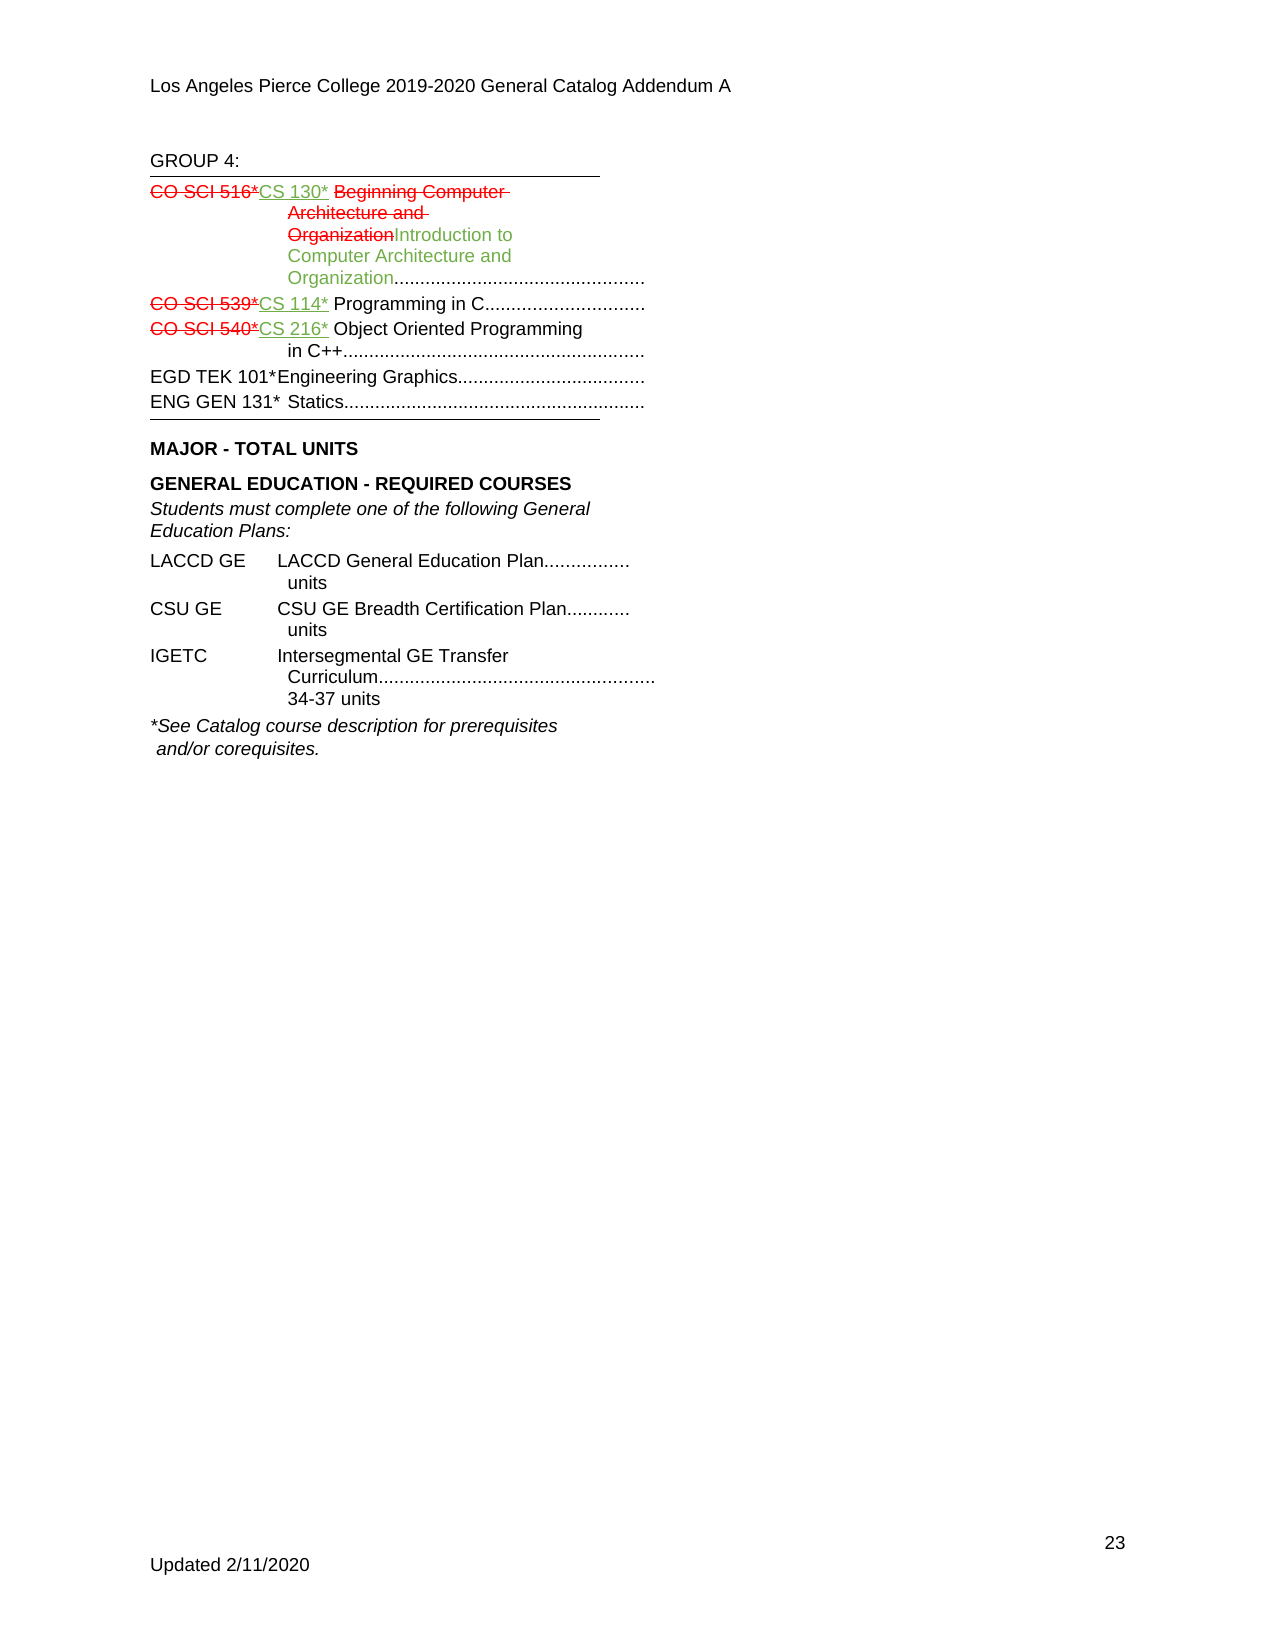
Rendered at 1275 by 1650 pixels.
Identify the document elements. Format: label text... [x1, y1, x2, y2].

text CO SCI 540*CS 216* Object Oriented Programming in C++ 3 [150, 318, 600, 361]
text Major - Total Units 36-40 [150, 420, 600, 460]
text CO SCI 539*CS 114* Programming in C 3 [150, 292, 600, 314]
text ENG GEN 131* Statics 3 [150, 391, 600, 413]
text CO SCI 516*CS 130* Beginning Computer Architecture and OrganizationIntroduction to Computer Architecture and Organization 3 [150, 180, 600, 288]
text CSU GE CSU GE Breadth Certification Plan 39 units [150, 597, 600, 641]
text EGD TEK 101* Engineering Graphics 3 [150, 365, 600, 387]
text GENERAL EDUCATION - REQUIRED COURSES [150, 472, 600, 494]
text Group 4: [150, 150, 600, 176]
text Students must complete one of the following General Education Plans: [150, 496, 600, 542]
text IGETC Intersegmental GE Transfer Curriculum 34-37 units [150, 645, 600, 709]
text *See Catalog course description for prerequisites and/or corequisites. [150, 713, 600, 759]
text LACCD GE LACCD General Education Plan 21 units [150, 550, 600, 593]
